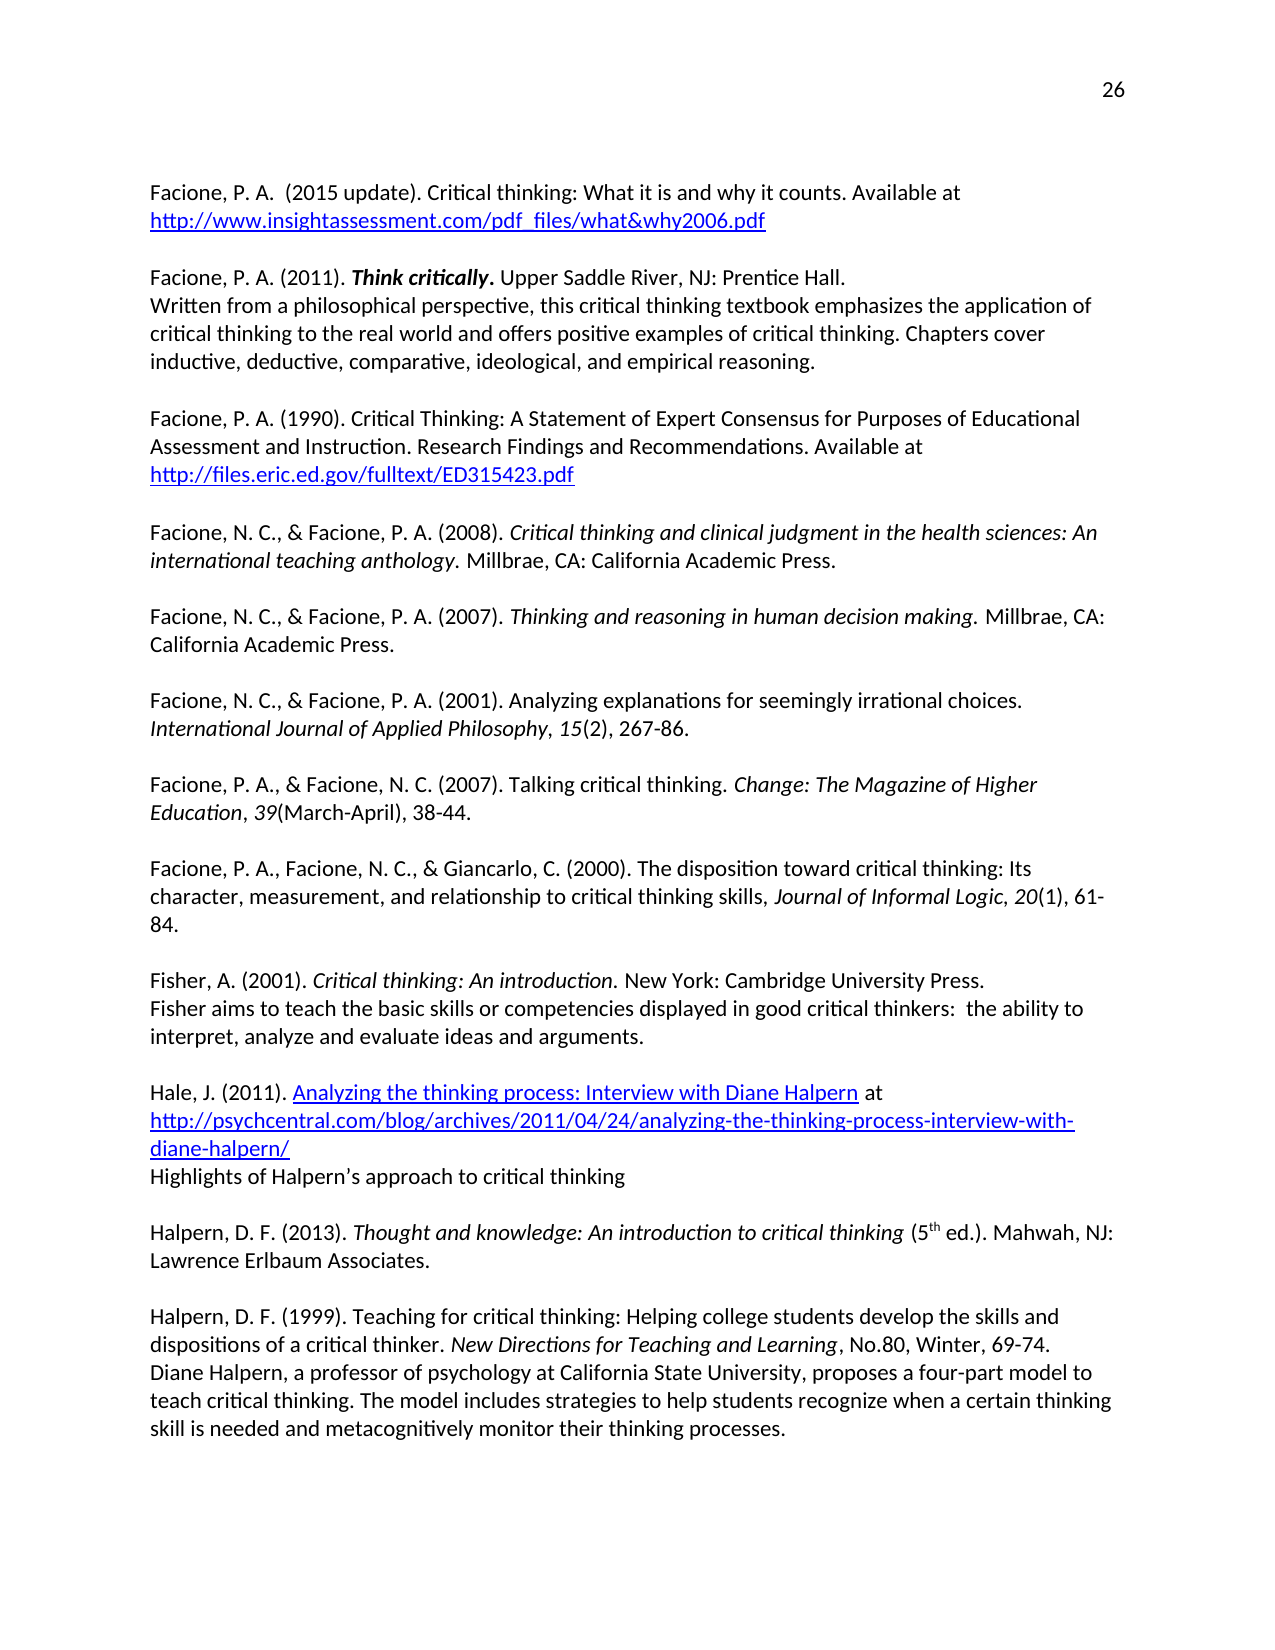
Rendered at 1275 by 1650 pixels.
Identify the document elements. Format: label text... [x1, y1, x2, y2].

text Facione, P. A., & Facione, N. C. (2007). Talking critical thinking. Change: The Magazine of Higher Education, 39(March-April), 38-44. [150, 770, 1125, 826]
text Facione, P. A. (1990). Critical Thinking: A Statement of Expert Consensus for Purposes of Educational Assessment and Instruction. Research Findings and Recommendations. Available at http://files.eric.ed.gov/fulltext/ED315423.pdf [150, 404, 1125, 488]
text Halpern, D. F. (2013). Thought and knowledge: An introduction to critical thinking (5th ed.). Mahwah, NJ: Lawrence Erlbaum Associates. [150, 1218, 1125, 1274]
text Facione, N. C., & Facione, P. A. (2008). Critical thinking and clinical judgment in the health sciences: An international teaching anthology. Millbrae, CA: California Academic Press. [150, 518, 1125, 574]
text Facione, N. C., & Facione, P. A. (2007). Thinking and reasoning in human decision making. Millbrae, CA: California Academic Press. [150, 602, 1125, 658]
text Halpern, D. F. (1999). Teaching for critical thinking: Helping college students develop the skills and dispositions of a critical thinker. New Directions for Teaching and Learning, No.80, Winter, 69-74. [150, 1302, 1125, 1358]
text Fisher aims to teach the basic skills or competencies displayed in good critical thinkers: the ability to interpret, analyze and evaluate ideas and arguments. Hale, J. (2011). Analyzing the thinking process: Interview with Diane Halpern at http://psychcentral.com/blog/archives/2011/04/24/analyzing-the-thinking-process-interview-with-diane-halpern/ [150, 994, 1125, 1162]
text Facione, P. A. (2011). Think critically. Upper Saddle River, NJ: Prentice Hall. Written from a philosophical perspective, this critical thinking textbook emphasizes the application of critical thinking to the real world and offers positive examples of critical thinking. Chapters cover inductive, deductive, comparative, ideological, and empirical reasoning. [150, 263, 1125, 375]
text Facione, P. A. (2015 update). Critical thinking: What it is and why it counts. Available at http://www.insightassessment.com/pdf_files/what&why2006.pdf‎ [150, 178, 1125, 234]
text Diane Halpern, a professor of psychology at California State University, proposes a four-part model to teach critical thinking. The model includes strategies to help students recognize when a certain thinking skill is needed and metacognitively monitor their thinking processes. [150, 1358, 1125, 1442]
text Facione, N. C., & Facione, P. A. (2001). Analyzing explanations for seemingly irrational choices. International Journal of Applied Philosophy, 15(2), 267-86. [150, 686, 1125, 742]
text Highlights of Halpern’s approach to critical thinking [150, 1162, 1125, 1190]
text Facione, P. A., Facione, N. C., & Giancarlo, C. (2000). The disposition toward critical thinking: Its character, measurement, and relationship to critical thinking skills, Journal of Informal Logic, 20(1), 61-84. [150, 854, 1125, 938]
text Fisher, A. (2001). Critical thinking: An introduction. New York: Cambridge University Press. [150, 966, 1125, 994]
